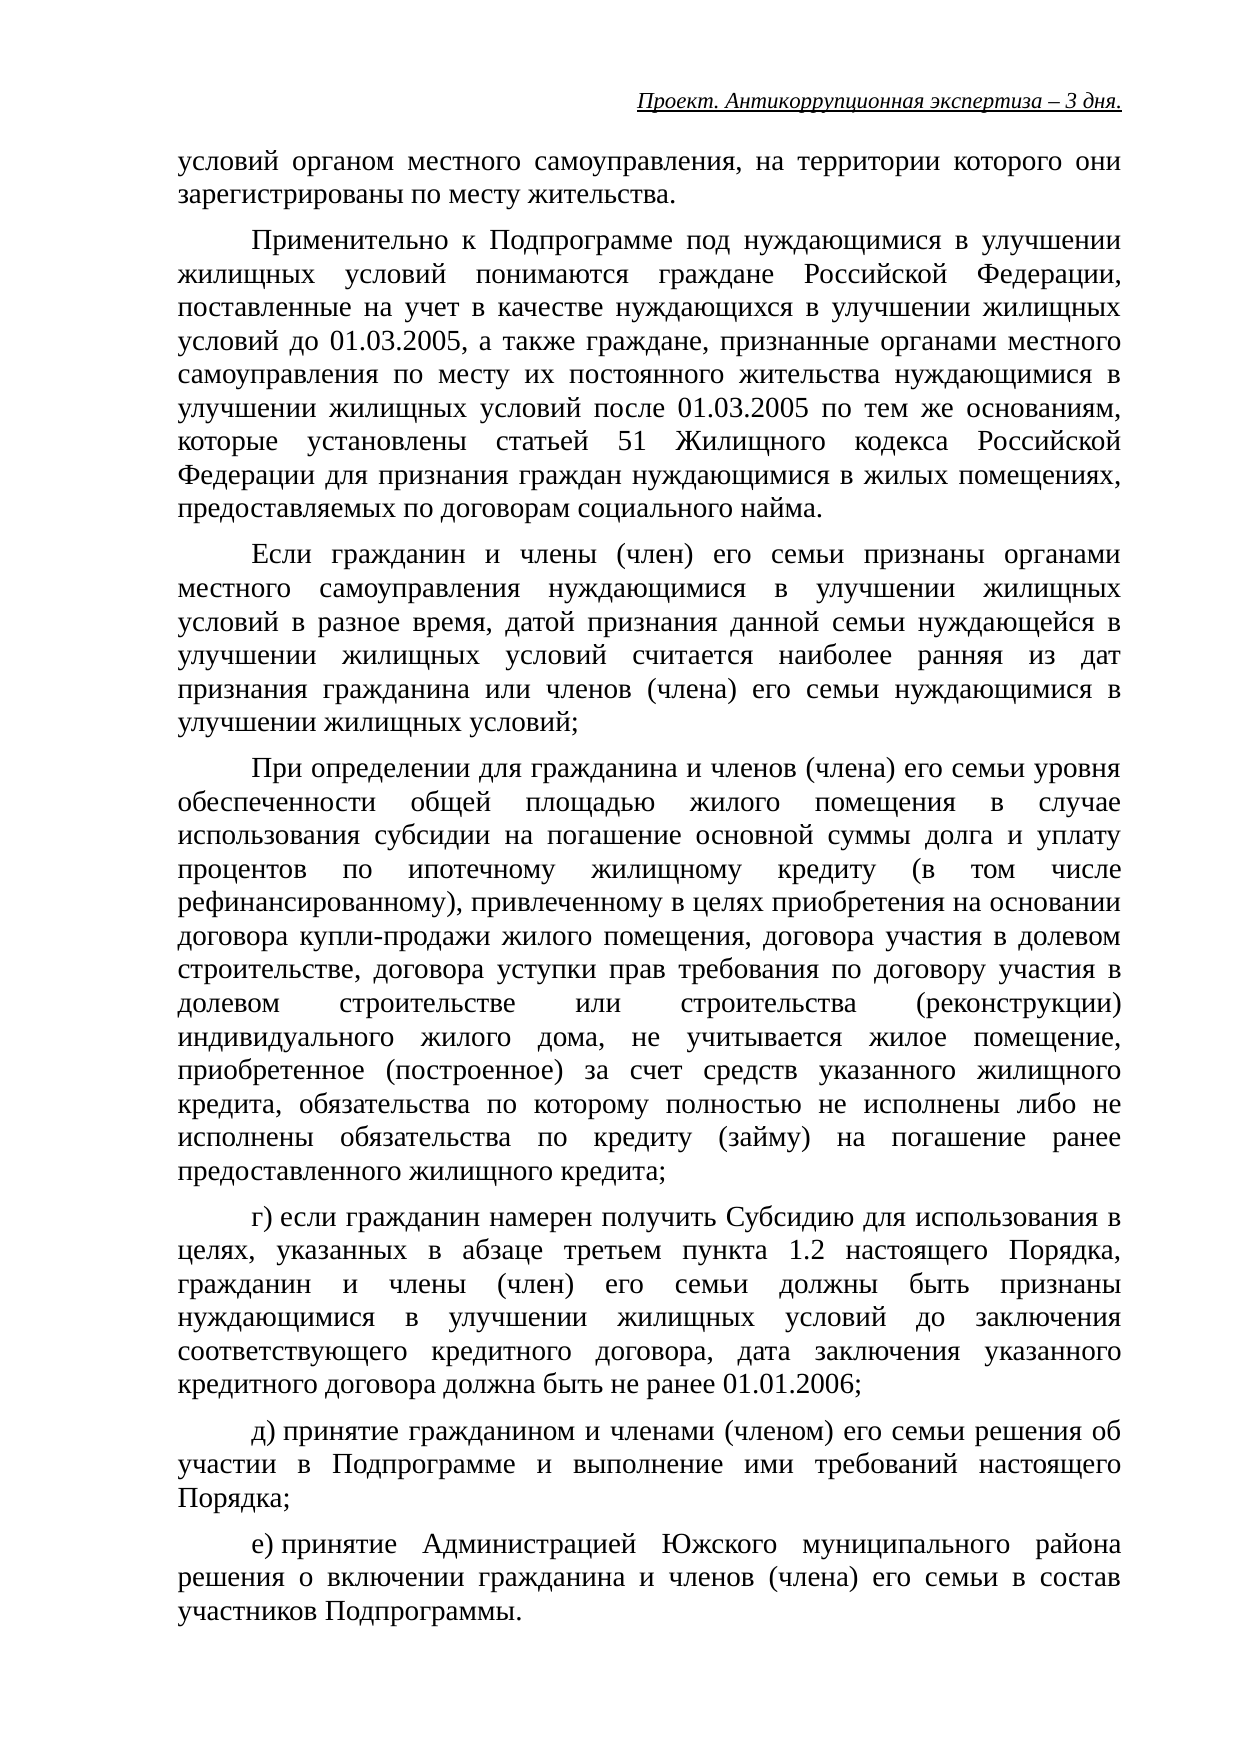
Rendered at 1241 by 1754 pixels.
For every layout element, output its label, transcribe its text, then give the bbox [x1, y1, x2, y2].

text При определении для гражданина и членов (члена) его семьи уровня обеспеченности общей площадью жилого помещения в случае использования субсидии на погашение основной суммы долга и уплату процентов по ипотечному жилищному кредиту (в том числе рефинансированному), привлеченному в целях приобретения на основании договора купли-продажи жилого помещения, договора участия в долевом строительстве, договора уступки прав требования по договору участия в долевом строительстве или строительства (реконструкции) индивидуального жилого дома, не учитывается жилое помещение, приобретенное (построенное) за счет средств указанного жилищного кредита, обязательства по которому полностью не исполнены либо не исполнены обязательства по кредиту (займу) на погашение ранее предоставленного жилищного кредита; [177, 750, 1122, 1186]
text Если гражданин и члены (член) его семьи признаны органами местного самоуправления нуждающимися в улучшении жилищных условий в разное время, датой признания данной семьи нуждающейся в улучшении жилищных условий считается наиболее ранняя из дат признания гражданина или членов (члена) его семьи нуждающимися в улучшении жилищных условий; [177, 537, 1122, 738]
text Применительно к Подпрограмме под нуждающимися в улучшении жилищных условий понимаются граждане Российской Федерации, поставленные на учет в качестве нуждающихся в улучшении жилищных условий до 01.03.2005, а также граждане, признанные органами местного самоуправления по месту их постоянного жительства нуждающимися в улучшении жилищных условий после 01.03.2005 по тем же основаниям, которые установлены статьей 51 Жилищного кодекса Российской Федерации для признания граждан нуждающимися в жилых помещениях, предоставляемых по договорам социального найма. [177, 222, 1122, 524]
text д) принятие гражданином и членами (членом) его семьи решения об участии в Подпрограмме и выполнение ими требований настоящего Порядка; [177, 1413, 1122, 1513]
text г) если гражданин намерен получить Субсидию для использования в целях, указанных в абзаце третьем пункта 1.2 настоящего Порядка, гражданин и члены (член) его семьи должны быть признаны нуждающимися в улучшении жилищных условий до заключения соответствующего кредитного договора, дата заключения указанного кредитного договора должна быть не ранее 01.01.2006; [177, 1199, 1122, 1400]
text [177, 143, 1122, 210]
text е) принятие Администрацией Южского муниципального района решения о включении гражданина и членов (члена) его семьи в состав участников Подпрограммы. [177, 1526, 1122, 1626]
